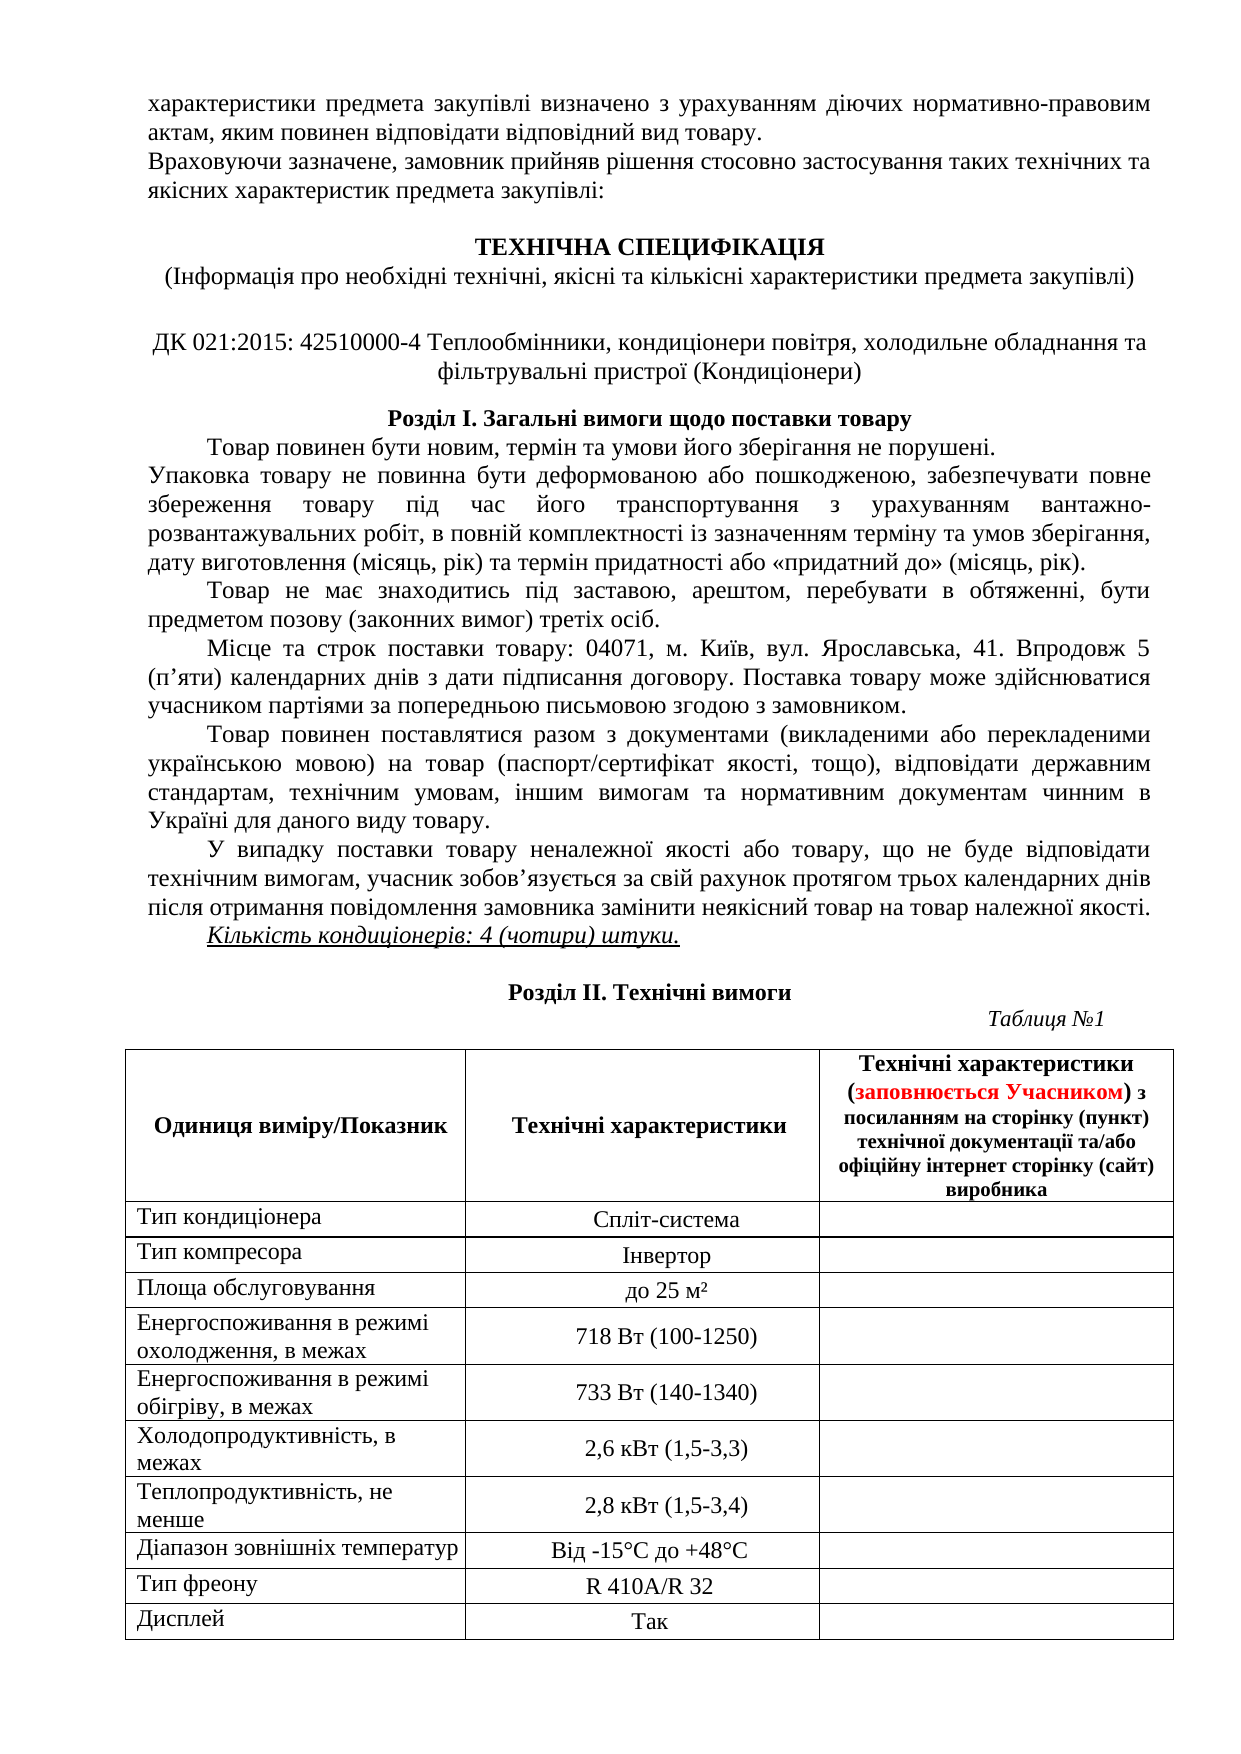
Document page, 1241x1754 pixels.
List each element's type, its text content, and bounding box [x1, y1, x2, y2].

table_cell Теплопродуктивність, не менше [126, 1477, 465, 1532]
table_cell [820, 1238, 1173, 1272]
text Розділ ІІ. Технічні вимоги [148, 978, 1152, 1005]
text Враховуючи зазначене, замовник прийняв рішення стосовно застосування таких технічних та якісних характеристик предмета закупівлі: [148, 146, 1152, 203]
table_cell Енергоспоживання в режимі обігріву, в межах [126, 1365, 465, 1420]
table_header Технічні характеристики (заповнюється Учасником) з посиланням на сторінку (пункт) технічної документації та/або офіційну інтернет сторінку (сайт) виробника [820, 1050, 1173, 1201]
table_cell [820, 1365, 1173, 1420]
table_cell Тип фреону [126, 1569, 465, 1603]
text ТЕХНІЧНА СПЕЦИФІКАЦІЯ [148, 232, 1152, 261]
text Товар повинен поставлятися разом з документами (викладеними або перекладеними українською мовою) на товар (паспорт/сертифікат якості, тощо), відповідати державним стандартам, технічним умовам, іншим вимогам та нормативним документам чинним в Україні для даного виду товару. [148, 719, 1152, 834]
table_cell до 25 м² [466, 1273, 819, 1307]
table_cell [820, 1533, 1173, 1568]
text Кількість кондиціонерів: 4 (чотири) штуки. [148, 920, 1152, 949]
table_cell [820, 1202, 1173, 1236]
table_header Одиниця виміру/Показник [126, 1050, 465, 1201]
table_cell Тип компресора [126, 1238, 465, 1272]
table_cell Діапазон зовнішніх температур [126, 1533, 465, 1568]
table_cell Тип кондиціонера [126, 1202, 465, 1236]
text Товар не має знаходитись під заставою, арештом, перебувати в обтяженні, бути предметом позову (законних вимог) третіх осіб. [148, 575, 1152, 633]
table_cell Так [466, 1604, 819, 1638]
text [148, 88, 1152, 146]
table_cell [820, 1421, 1173, 1476]
text ДК 021:2015: 42510000-4 Теплообмінники, кондиціонери повітря, холодильне обладнання та фільтрувальні пристрої (Кондиціонери) [148, 327, 1152, 385]
text Упаковка товару не повинна бути деформованою або пошкодженою, забезпечувати повне збереження товару під час його транспортування з урахуванням вантажно-розвантажувальних робіт, в повній комплектності із зазначенням терміну та умов зберігання, дату виготовлення (місяць, рік) та термін придатності або «придатний до» (місяць, рік). [148, 460, 1152, 575]
text (Інформація про необхідні технічні, якісні та кількісні характеристики предмета закупівлі) [148, 261, 1152, 290]
table_cell Від -15°C до +48°C [466, 1533, 819, 1568]
table_cell Дисплей [126, 1604, 465, 1638]
table_cell 2,6 кВт (1,5-3,3) [466, 1421, 819, 1476]
table_cell Холодопродуктивність, в межах [126, 1421, 465, 1476]
table_cell Площа обслуговування [126, 1273, 465, 1307]
table_cell [820, 1308, 1173, 1363]
table_cell [820, 1477, 1173, 1532]
text Таблиця №1 [148, 1005, 1107, 1032]
table_cell R 410А/R 32 [466, 1569, 819, 1603]
table_cell 733 Вт (140-1340) [466, 1365, 819, 1420]
table_cell 2,8 кВт (1,5-3,4) [466, 1477, 819, 1532]
table_cell [820, 1569, 1173, 1603]
text Розділ І. Загальні вимоги щодо поставки товару [148, 404, 1152, 432]
table_cell Спліт-система [466, 1202, 819, 1236]
table_cell [820, 1604, 1173, 1638]
table_header Технічні характеристики [466, 1050, 819, 1201]
table_cell Енергоспоживання в режимі охолодження, в межах [126, 1308, 465, 1363]
text Товар повинен бути новим, термін та умови його зберігання не порушені. [148, 432, 1152, 460]
table_cell 718 Вт (100-1250) [466, 1308, 819, 1363]
table_cell Інвертор [466, 1238, 819, 1272]
text У випадку поставки товару неналежної якості або товару, що не буде відповідати технічним вимогам, учасник зобов’язується за свій рахунок протягом трьох календарних днів після отримання повідомлення замовника замінити неякісний товар на товар належної якості. [148, 834, 1152, 920]
table_cell [820, 1273, 1173, 1307]
text Місце та строк поставки товару: 04071, м. Київ, вул. Ярославська, 41. Впродовж 5 (п’яти) календарних днів з дати підписання договору. Поставка товару може здійснюватися учасником партіями за попередньою письмовою згодою з замовником. [148, 633, 1152, 719]
